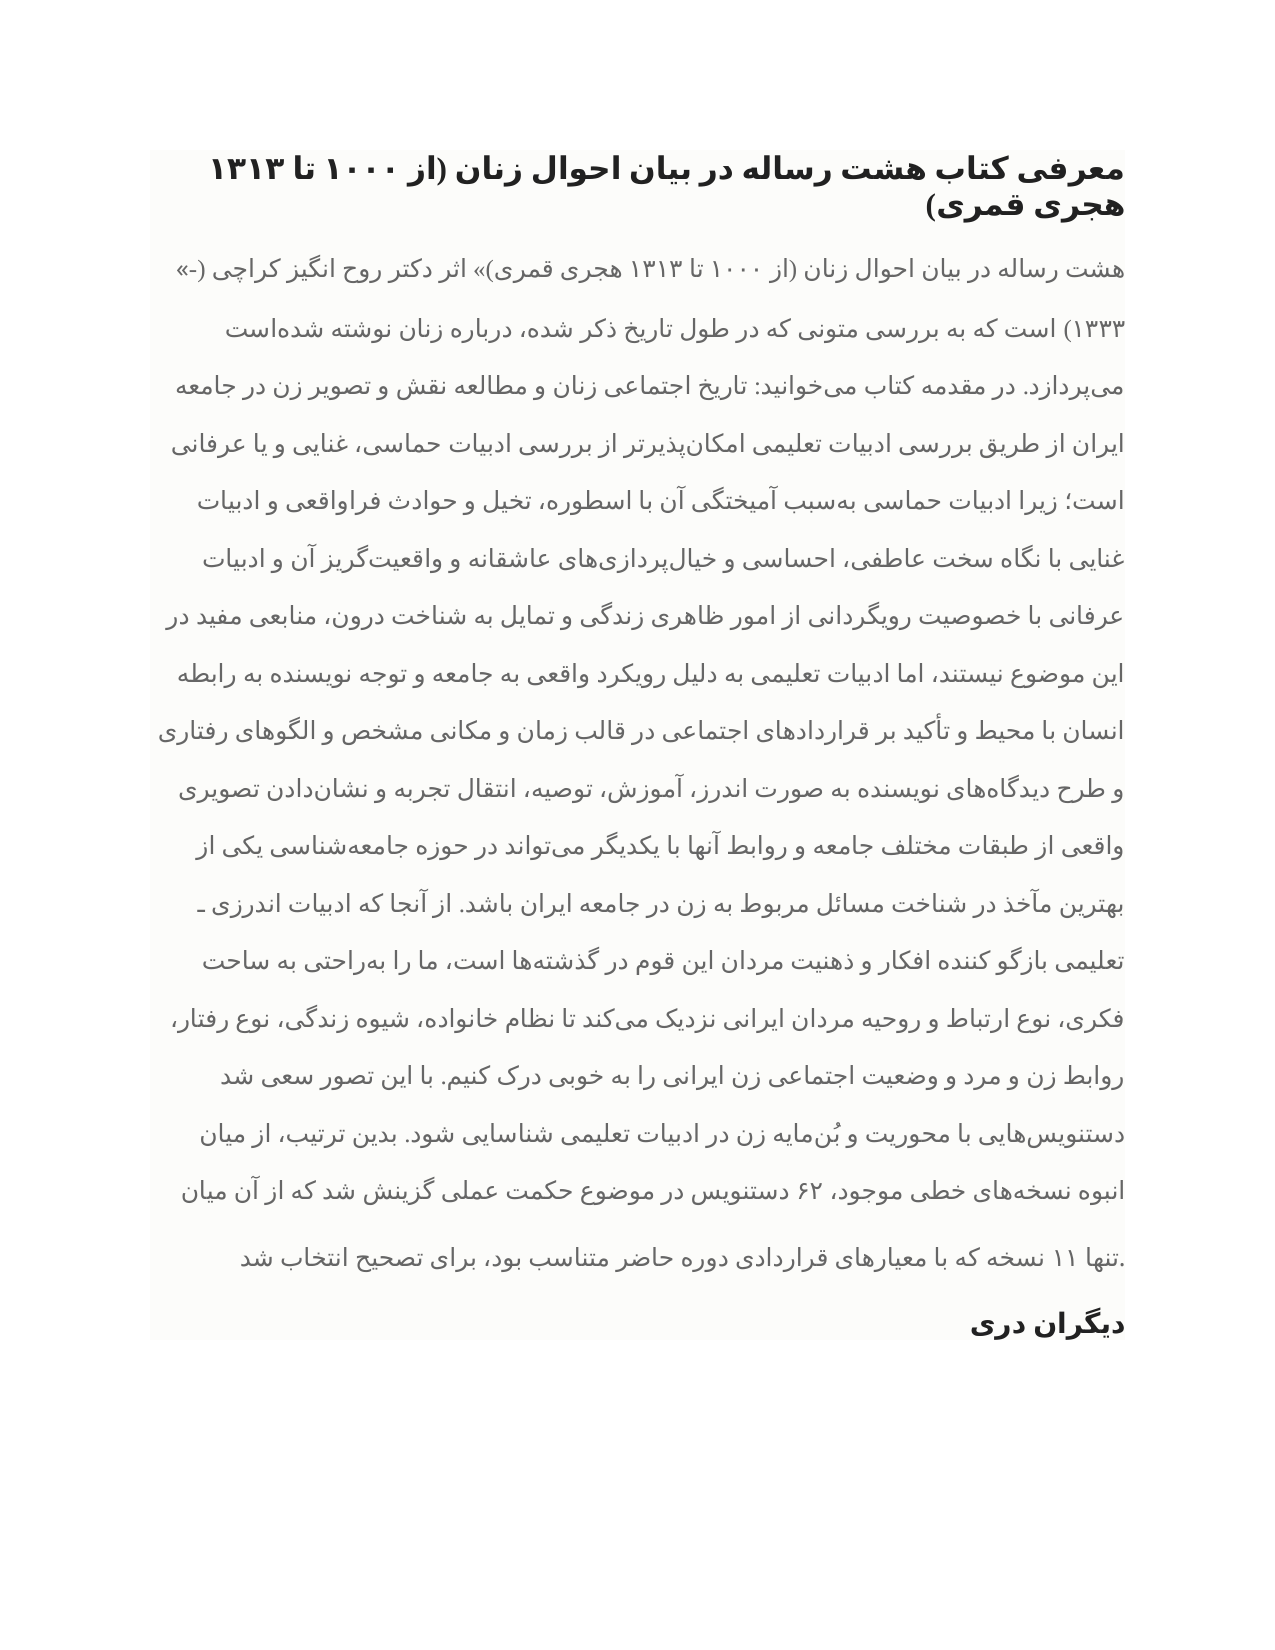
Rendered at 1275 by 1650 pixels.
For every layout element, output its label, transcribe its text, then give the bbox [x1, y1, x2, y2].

text «هشت رساله در بیان احوال زنان (از ۱۰۰۰ تا ۱۳۱۳ هجری قمری)» اثر دکتر روح انگیز کراچی (-۱۳۳۳) است که به بررسی متونی که در طول تاریخ ذکر شده، درباره زنان نوشته شده‌است می‌پردازد. در مقدمه کتاب می‌خوانید: تاریخ اجتماعی زنان و مطالعه نقش و تصویر زن در جامعه ایران از طریق بررسی ادبیات تعلیمی امکان‌پذیرتر از بررسی ادبیات حماسی، غنایی و یا عرفانی است؛ زیرا ادبیات حماسی به‌سبب آمیختگی آن با اسطوره، تخیل و حوادث فراواقعی و ادبیات غنایی با نگاه سخت عاطفی، احساسی و خیال‌پردازی‌های عاشقانه و واقعیت‌گریز آن و ادبیات عرفانی با خصوصیت رویگردانی از امور ظاهری زندگی و تمایل به شناخت درون، منابعی مفید در این موضوع نیستند، اما ادبیات تعلیمی به دلیل رویکرد واقعی به جامعه و توجه نویسنده به رابطه انسان با محیط و تأکید بر قراردادهای اجتماعی در قالب زمان و مکانی مشخص و الگوهای رفتاری و طرح دیدگاه‌های نویسنده به صورت اندرز، آموزش، توصیه، انتقال تجربه و نشان‌دادن تصویری واقعی از طبقات مختلف جامعه و روابط آنها با یکدیگر می‌تواند در حوزه جامعه‌شناسی یکی از بهترین مآخذ در شناخت مسائل مربوط به زن در جامعه ایران باشد. از آنجا که ادبیات اندرزی ـ تعلیمی بازگو کننده افکار و ذهنیت مردان این قوم در گذشته‌ها است، ما را به‌راحتی به ساحت فکری، نوع ارتباط و روحیه مردان ایرانی نزدیک می‌کند تا نظام خانواده، شیوه زندگی، نوع رفتار، روابط زن و مرد و وضعیت اجتماعی زن ایرانی را به خوبی درک کنیم. با این تصور سعی شد دستنویس‌هایی با محوریت و بُن‌مایه زن در ادبیات تعلیمی شناسایی شود. بدین ترتیب، از میان انبوه نسخه‌های خطی موجود، ۶۲ دستنویس در موضوع حکمت عملی گزینش شد که از آن میان تنها ۱۱ نسخه که با معیارهای قراردادی دوره حاضر متناسب بود، برای تصحیح انتخاب شد. [150, 251, 1125, 1273]
text معرفی کتاب هشت رساله در بیان احوال زنان (از ۱۰۰۰ تا ۱۳۱۳ هجری قمری) [150, 150, 1125, 222]
text دیگران دری [150, 1307, 1125, 1340]
